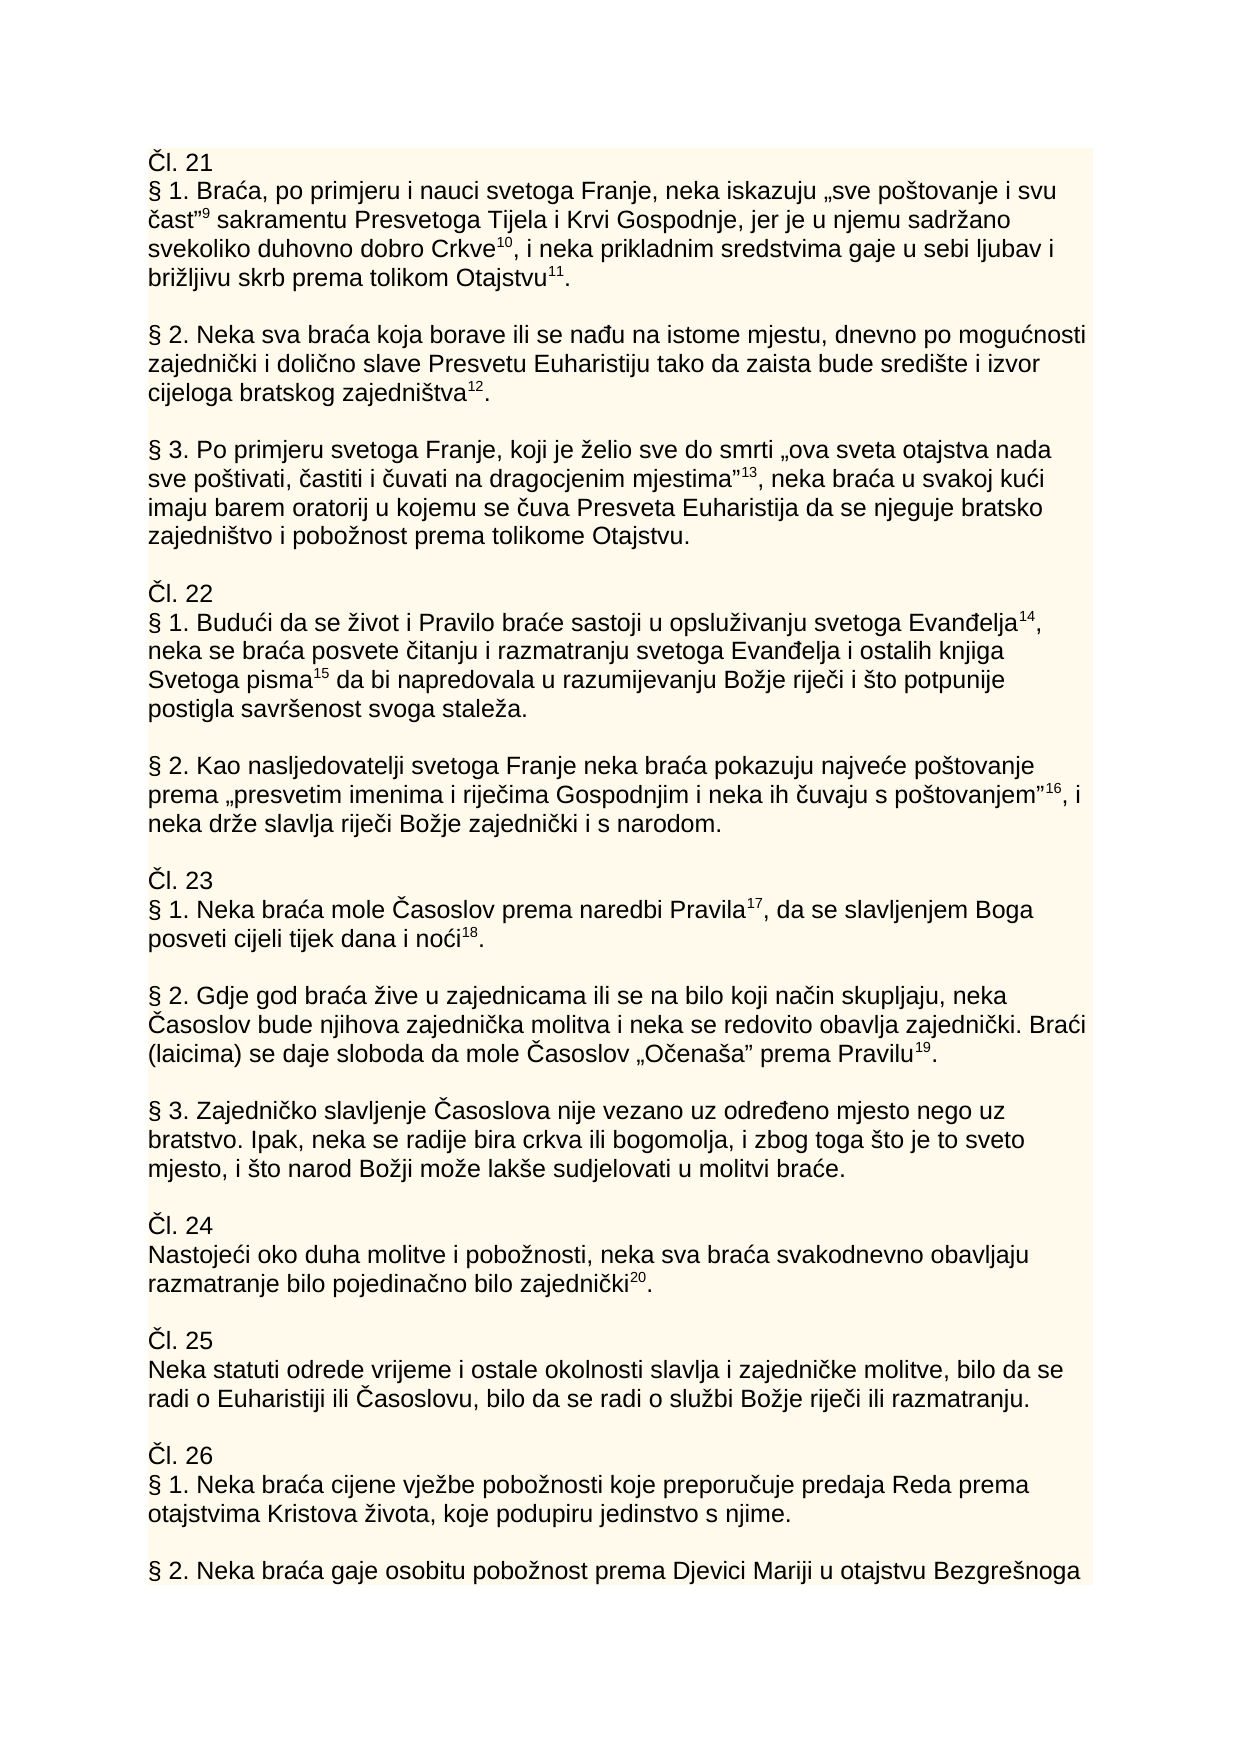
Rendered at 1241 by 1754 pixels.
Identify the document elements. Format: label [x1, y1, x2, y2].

text [148, 148, 1093, 1585]
